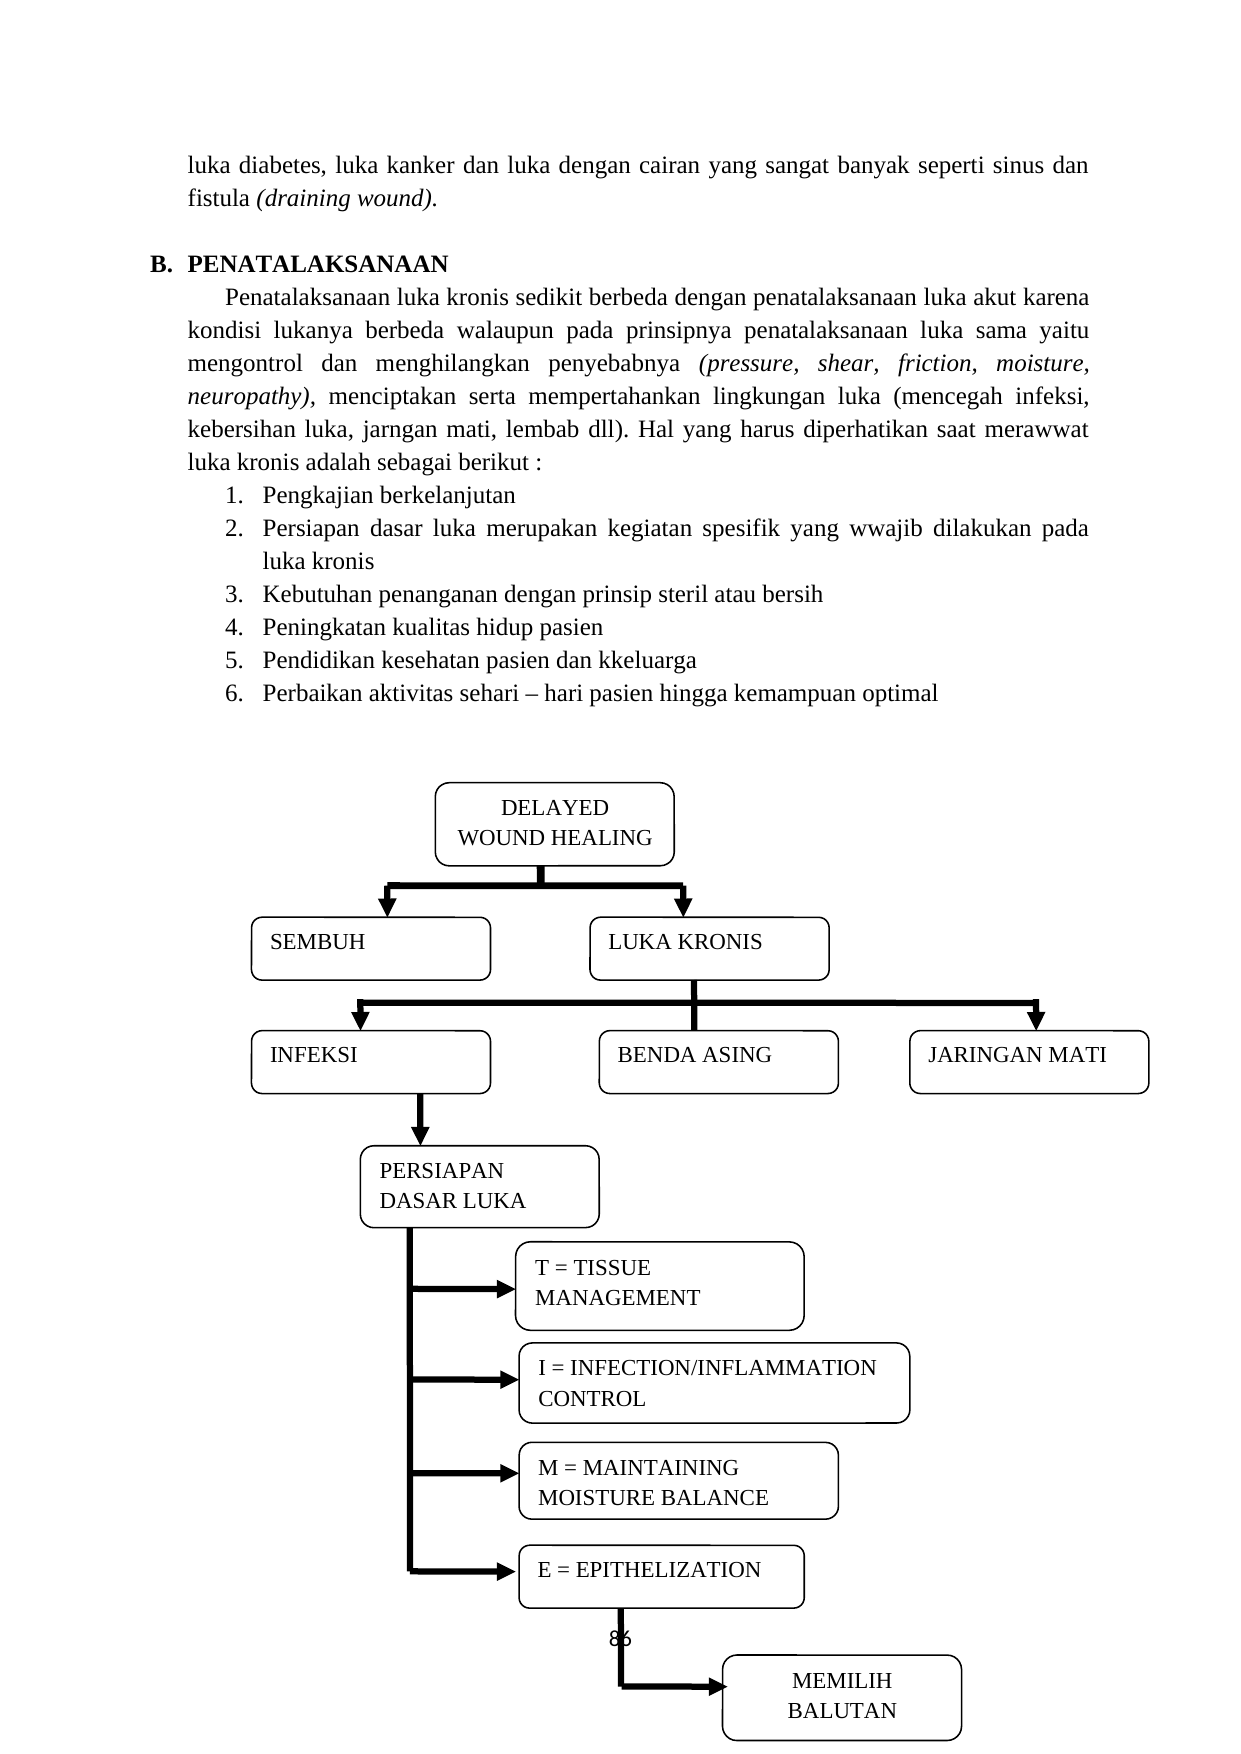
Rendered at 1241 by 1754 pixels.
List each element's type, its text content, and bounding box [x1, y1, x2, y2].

list Persiapan dasar luka merupakan kegiatan spesifik yang wwajib dilakukan pada luka kronis [225, 513, 1090, 575]
list PENATALAKSANAAN [150, 249, 1090, 278]
list Kebutuhan penanganan dengan prinsip steril atau bersih [225, 579, 1090, 608]
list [187, 150, 1090, 212]
list Penatalaksanaan luka kronis sedikit berbeda dengan penatalaksanaan luka akut karena kondisi lukanya berbeda walaupun pada prinsipnya penatalaksanaan luka sama yaitu mengontrol dan menghilangkan penyebabnya (pressure, shear, friction, moisture, neuropathy), menciptakan serta mempertahankan lingkungan luka (mencegah infeksi, kebersihan luka, jarngan mati, lembab dll). Hal yang harus diperhatikan saat merawwat luka kronis adalah sebagai berikut : [187, 282, 1090, 476]
list Pengkajian berkelanjutan [225, 480, 1090, 509]
list Perbaikan aktivitas sehari – hari pasien hingga kemampuan optimal [225, 678, 1090, 707]
list Peningkatan kualitas hidup pasien [225, 612, 1090, 641]
list Pendidikan kesehatan pasien dan kkeluarga [225, 645, 1090, 674]
